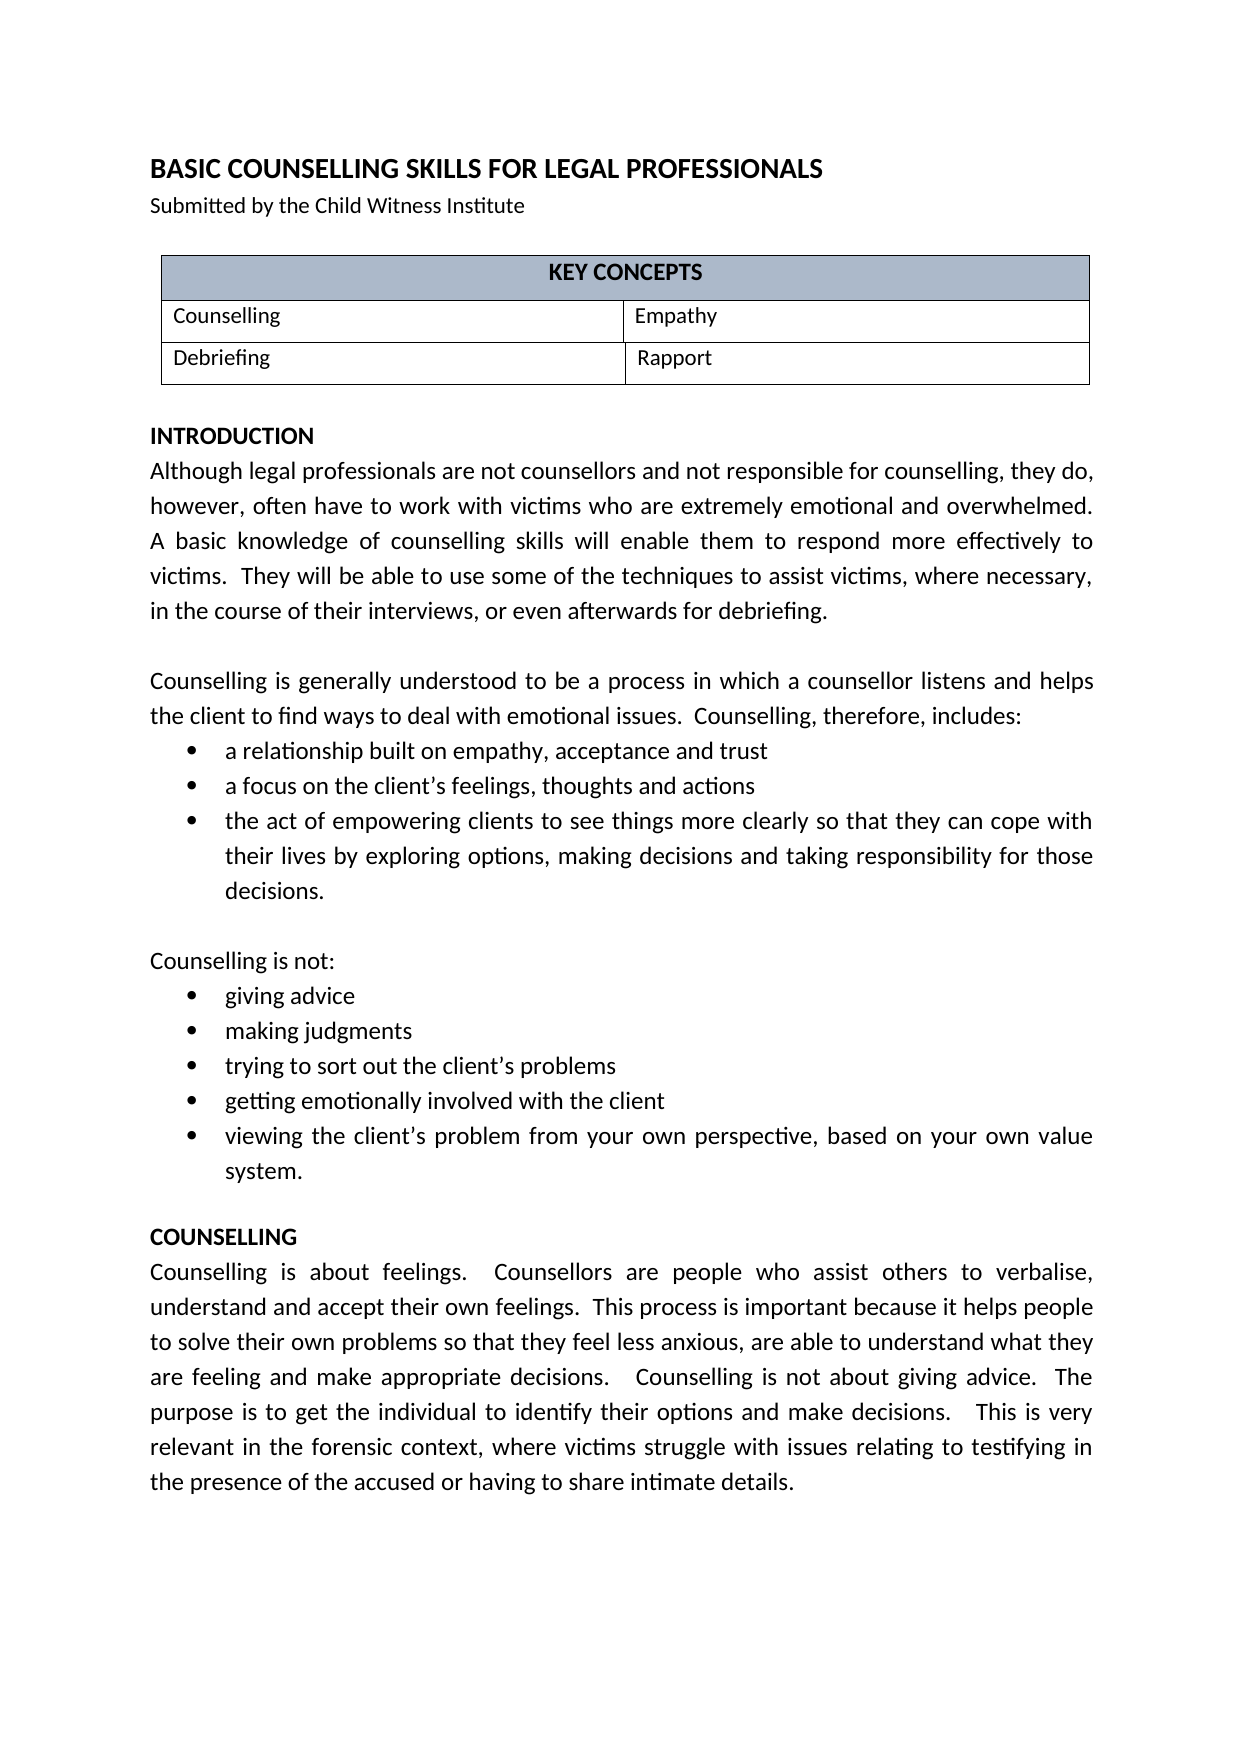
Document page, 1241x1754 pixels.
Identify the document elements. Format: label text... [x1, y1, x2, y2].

text Submitted by the Child Witness Institute [150, 191, 1090, 219]
list getting emotionally involved with the client [187, 1085, 1095, 1116]
table_cell Empathy [624, 301, 1089, 342]
list a relationship built on empathy, acceptance and trust [187, 735, 1095, 766]
table_cell Counselling [162, 301, 623, 342]
list giving advice [187, 980, 1095, 1011]
text Counselling is not: [150, 945, 1095, 976]
list making judgments [187, 1015, 1095, 1046]
text Counselling is about feelings. Counsellors are people who assist others to verbalise, understand and accept their own feelings. This process is important because it helps people to solve their own problems so that they feel less anxious, are able to understand what they are feeling and make appropriate decisions. Counselling is not about giving advice. The purpose is to get the individual to identify their options and make decisions. This is very relevant in the forensic context, where victims struggle with issues relating to testifying in the presence of the accused or having to share intimate details. [150, 1256, 1095, 1496]
text COUNSELLING [150, 1221, 1095, 1251]
table_cell Rapport [626, 343, 1089, 384]
text INTRODUCTION [150, 420, 1019, 451]
list trying to sort out the client’s problems [187, 1050, 1095, 1081]
text Although legal professionals are not counsellors and not responsible for counselling, they do, however, often have to work with victims who are extremely emotional and overwhelmed. A basic knowledge of counselling skills will enable them to respond more effectively to victims. They will be able to use some of the techniques to assist victims, where necessary, in the course of their interviews, or even afterwards for debriefing. [150, 455, 1095, 626]
list the act of empowering clients to see things more clearly so that they can cope with their lives by exploring options, making decisions and taking responsibility for those decisions. [187, 805, 1095, 906]
text Counselling is generally understood to be a process in which a counsellor listens and helps the client to find ways to deal with emotional issues. Counselling, therefore, includes: [150, 665, 1095, 731]
table_header KEY CONCEPTS [162, 256, 1089, 300]
list a focus on the client’s feelings, thoughts and actions [187, 770, 1095, 801]
table_cell Debriefing [162, 343, 625, 384]
list viewing the client’s problem from your own perspective, based on your own value system. [187, 1120, 1095, 1186]
text BASIC COUNSELLING SKILLS FOR LEGAL PROFESSIONALS [150, 150, 1090, 186]
